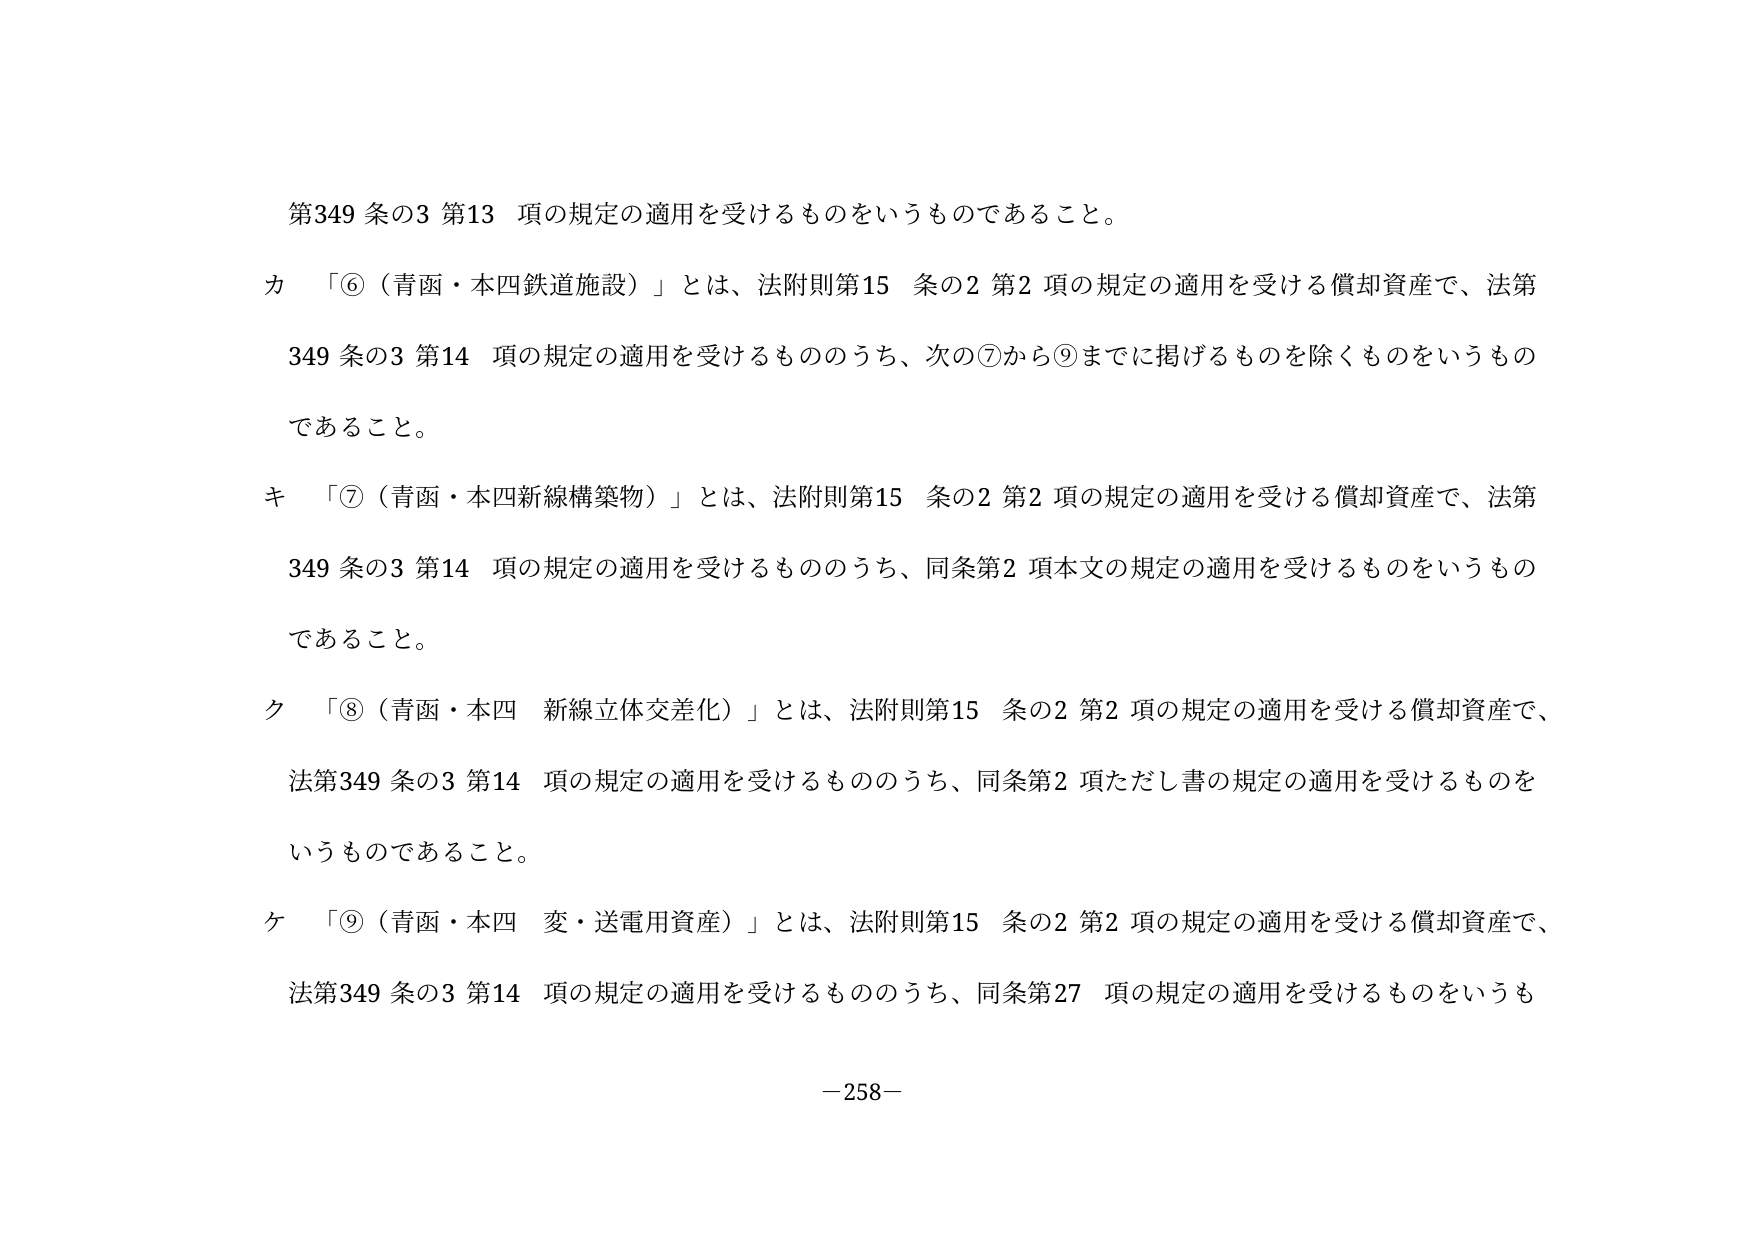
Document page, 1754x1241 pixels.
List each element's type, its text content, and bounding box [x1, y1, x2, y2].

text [253, 886, 1538, 1027]
text キ 「⑦（青函・本四新線構築物）」とは、法附則第15条の2第2項の規定の適用を受ける償却資産で、法第349条の3第14項の規定の適用を受けるもののうち、同条第2項本文の規定の適用を受けるものをいうものであること。 [253, 461, 1538, 673]
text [253, 177, 1538, 248]
text ク 「⑧（青函・本四 新線立体交差化）」とは、法附則第15条の2第2項の規定の適用を受ける償却資産で、法第349条の3第14項の規定の適用を受けるもののうち、同条第2項ただし書の規定の適用を受けるものをいうものであること。 [253, 673, 1538, 886]
text カ 「⑥（青函・本四鉄道施設）」とは、法附則第15条の2第2項の規定の適用を受ける償却資産で、法第349条の3第14項の規定の適用を受けるもののうち、次の⑦から⑨までに掲げるものを除くものをいうものであること。 [253, 248, 1538, 461]
